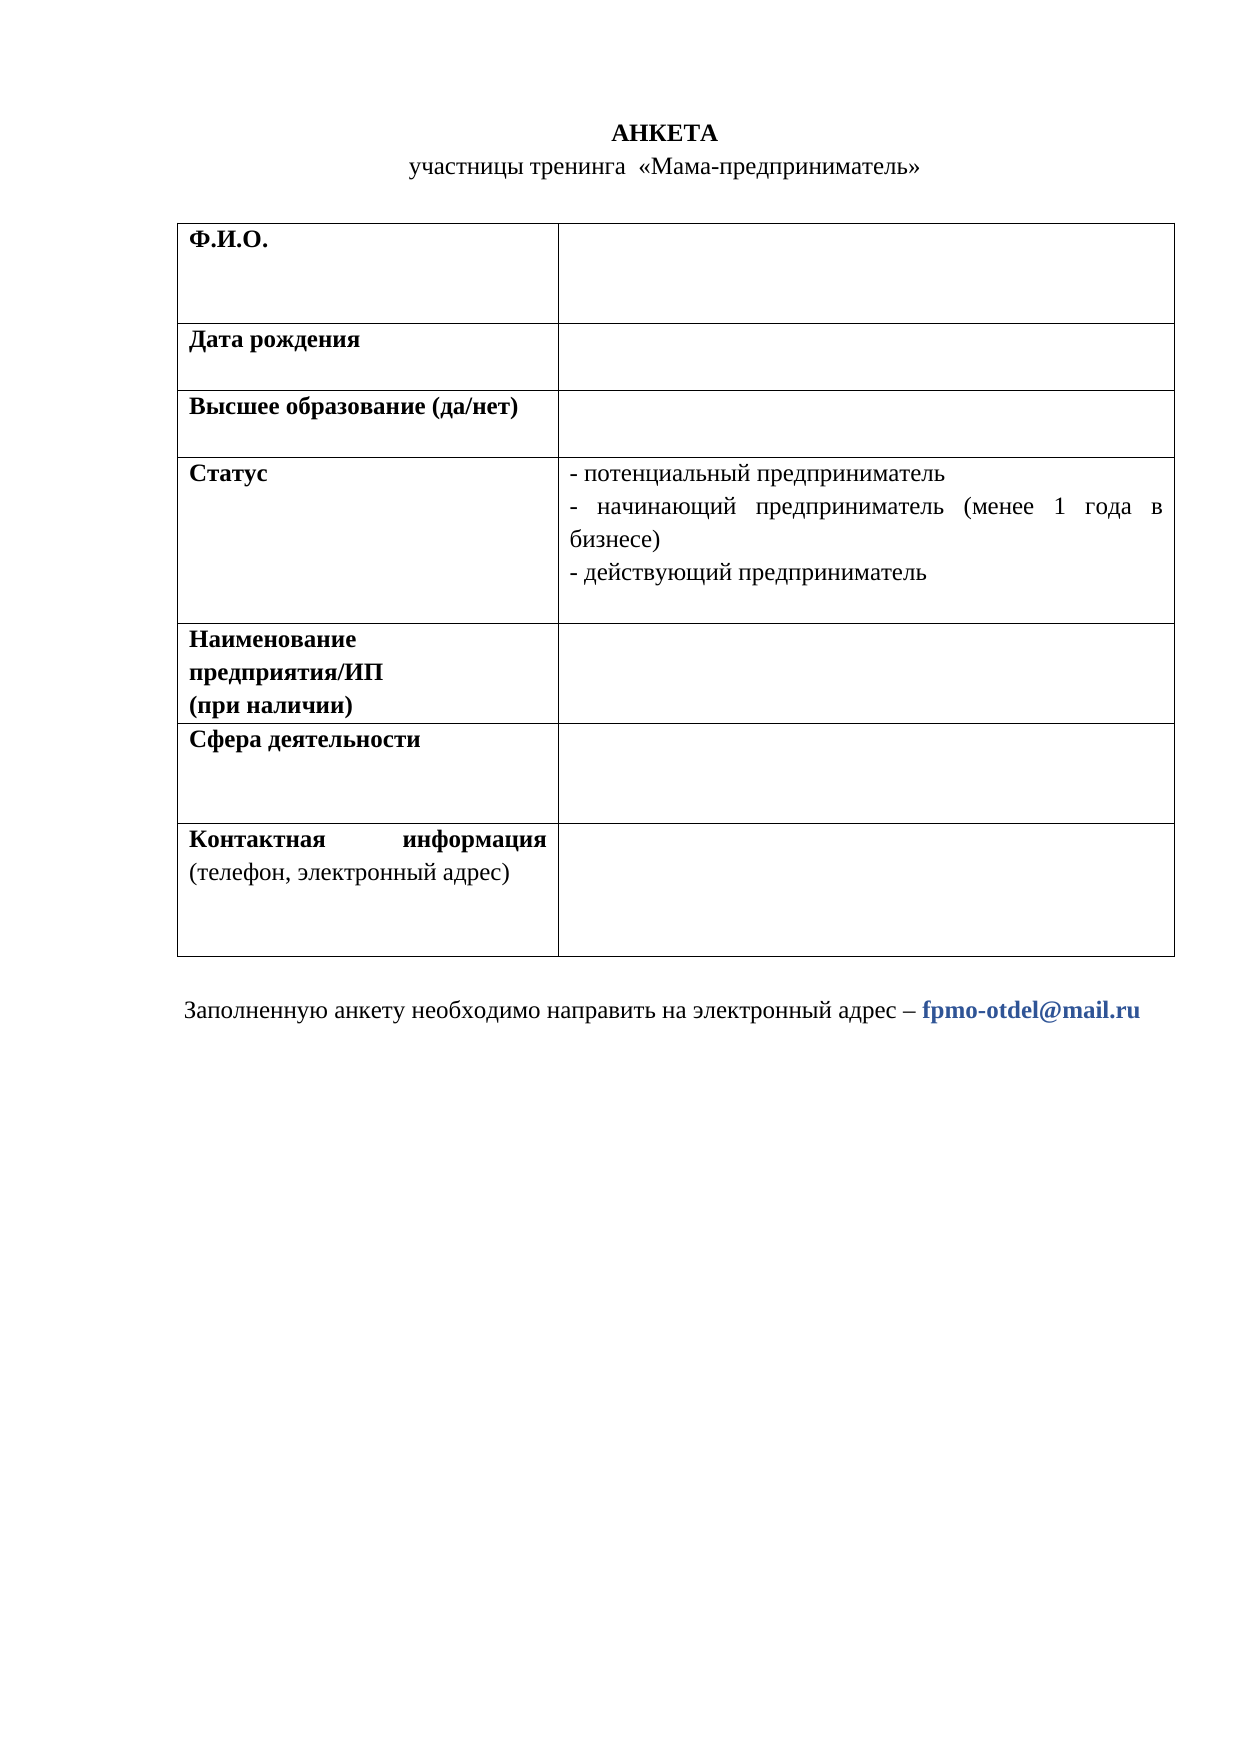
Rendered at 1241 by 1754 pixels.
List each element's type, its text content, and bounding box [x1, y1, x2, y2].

table_cell Сфера деятельности [178, 724, 558, 823]
table_cell Контактная информация (телефон, электронный адрес) [178, 824, 558, 956]
text участницы тренинга «Мама-предприниматель» [177, 151, 1152, 180]
table_cell [559, 391, 1174, 457]
table_cell Наименование предприятия/ИП (при наличии) [178, 624, 558, 723]
table_cell - потенциальный предприниматель - начинающий предприниматель (менее 1 года в бизнесе) - действующий предприниматель [559, 458, 1174, 623]
table_header Ф.И.О. [178, 224, 558, 323]
table_cell [559, 324, 1174, 390]
table_header [559, 224, 1174, 323]
table_cell Статус [178, 458, 558, 623]
text АНКЕТА [177, 118, 1152, 147]
table_cell [559, 824, 1174, 956]
table_cell [559, 624, 1174, 723]
table_cell Дата рождения [178, 324, 558, 390]
table_cell [559, 724, 1174, 823]
text Заполненную анкету необходимо направить на электронный адрес – fpmo-otdel@mail.ru [177, 996, 1152, 1024]
table_cell Высшее образование (да/нет) [178, 391, 558, 457]
